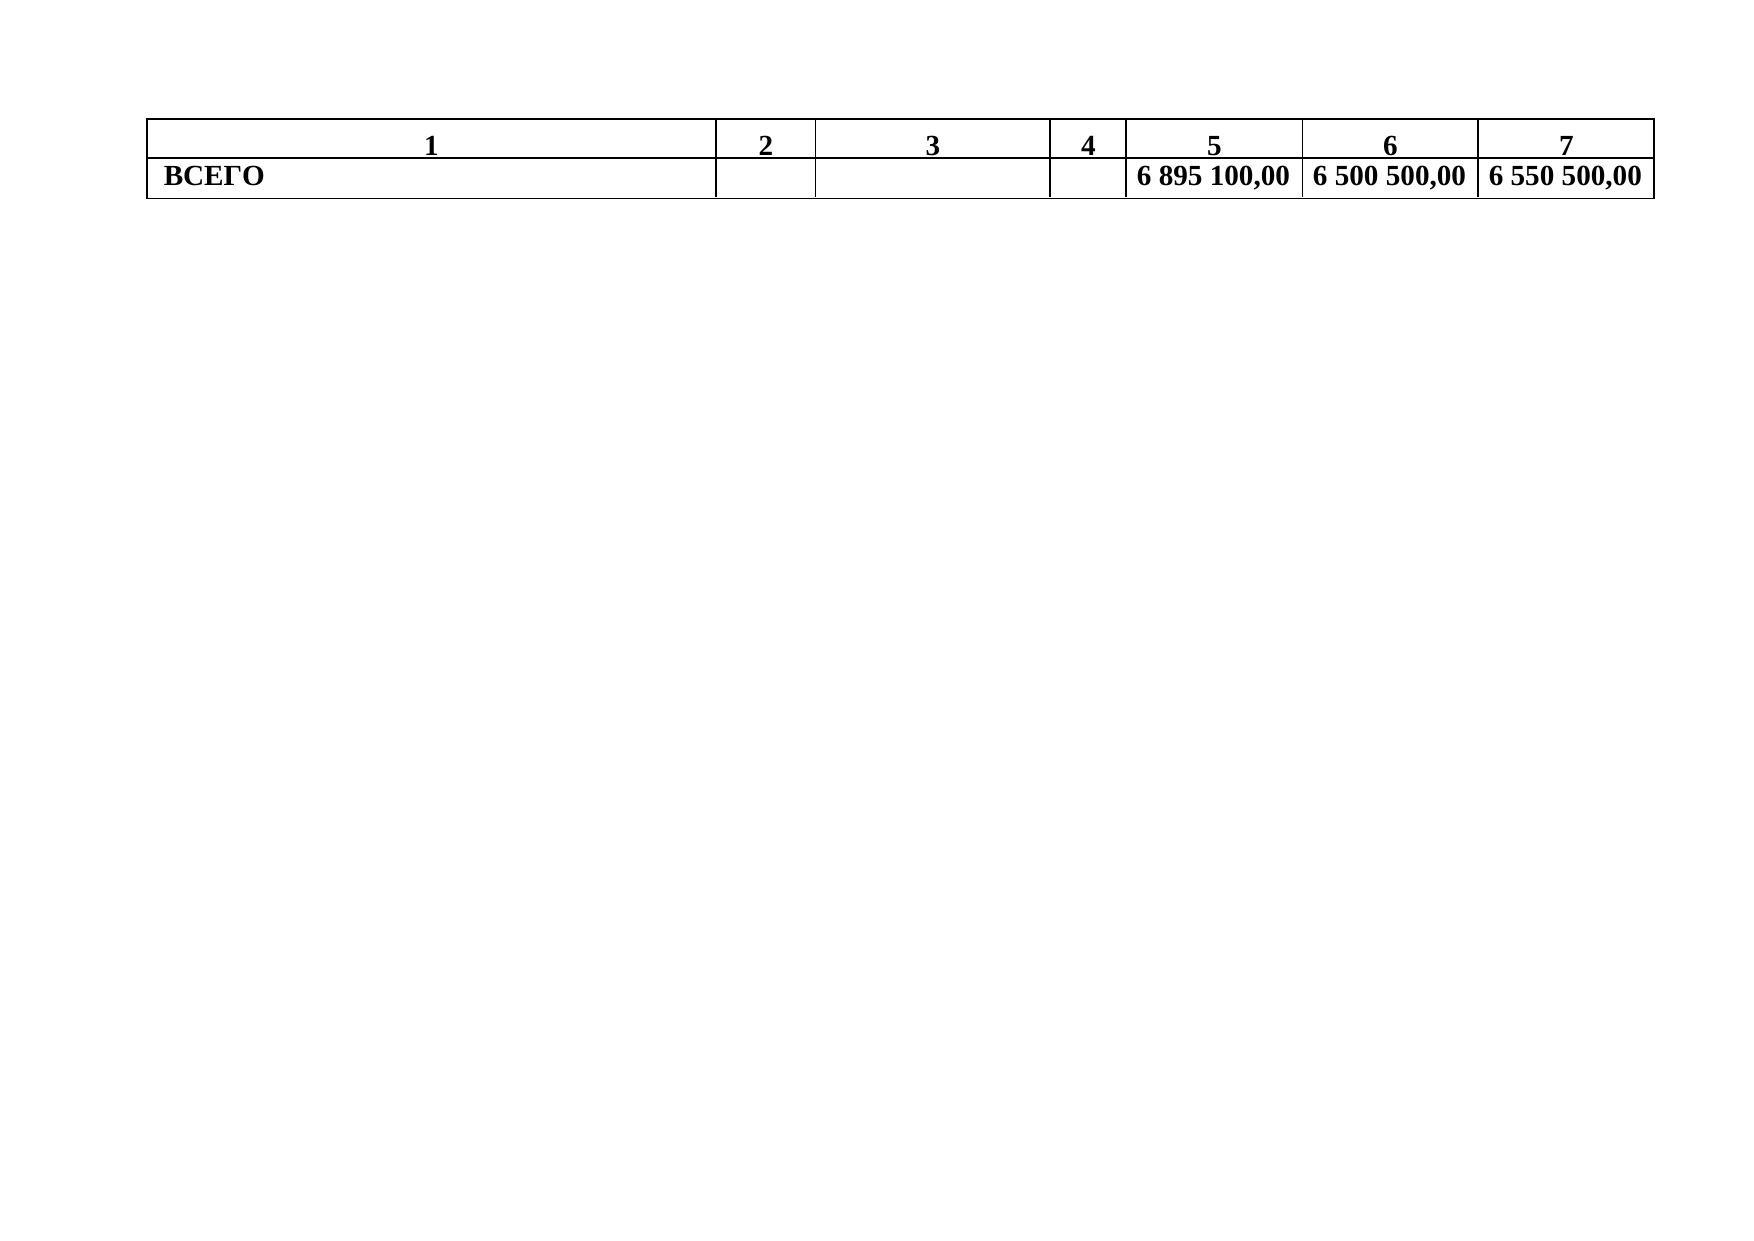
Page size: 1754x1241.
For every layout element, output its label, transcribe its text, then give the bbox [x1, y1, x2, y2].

table_cell [717, 159, 815, 197]
table_cell 6 550 500,00 [1479, 159, 1653, 197]
table_header [1051, 120, 1125, 157]
table_cell [816, 159, 1049, 197]
table_cell [1051, 159, 1125, 197]
table_header [1127, 120, 1302, 157]
table_header [1303, 120, 1477, 157]
table_header [816, 120, 1049, 157]
table_cell 6 500 500,00 [1303, 159, 1477, 197]
table_header [717, 120, 815, 157]
table_cell 6 895 100,00 [1127, 159, 1302, 197]
table_header [148, 120, 715, 157]
table_cell ВСЕГО [148, 159, 715, 197]
table_header [1479, 120, 1653, 157]
